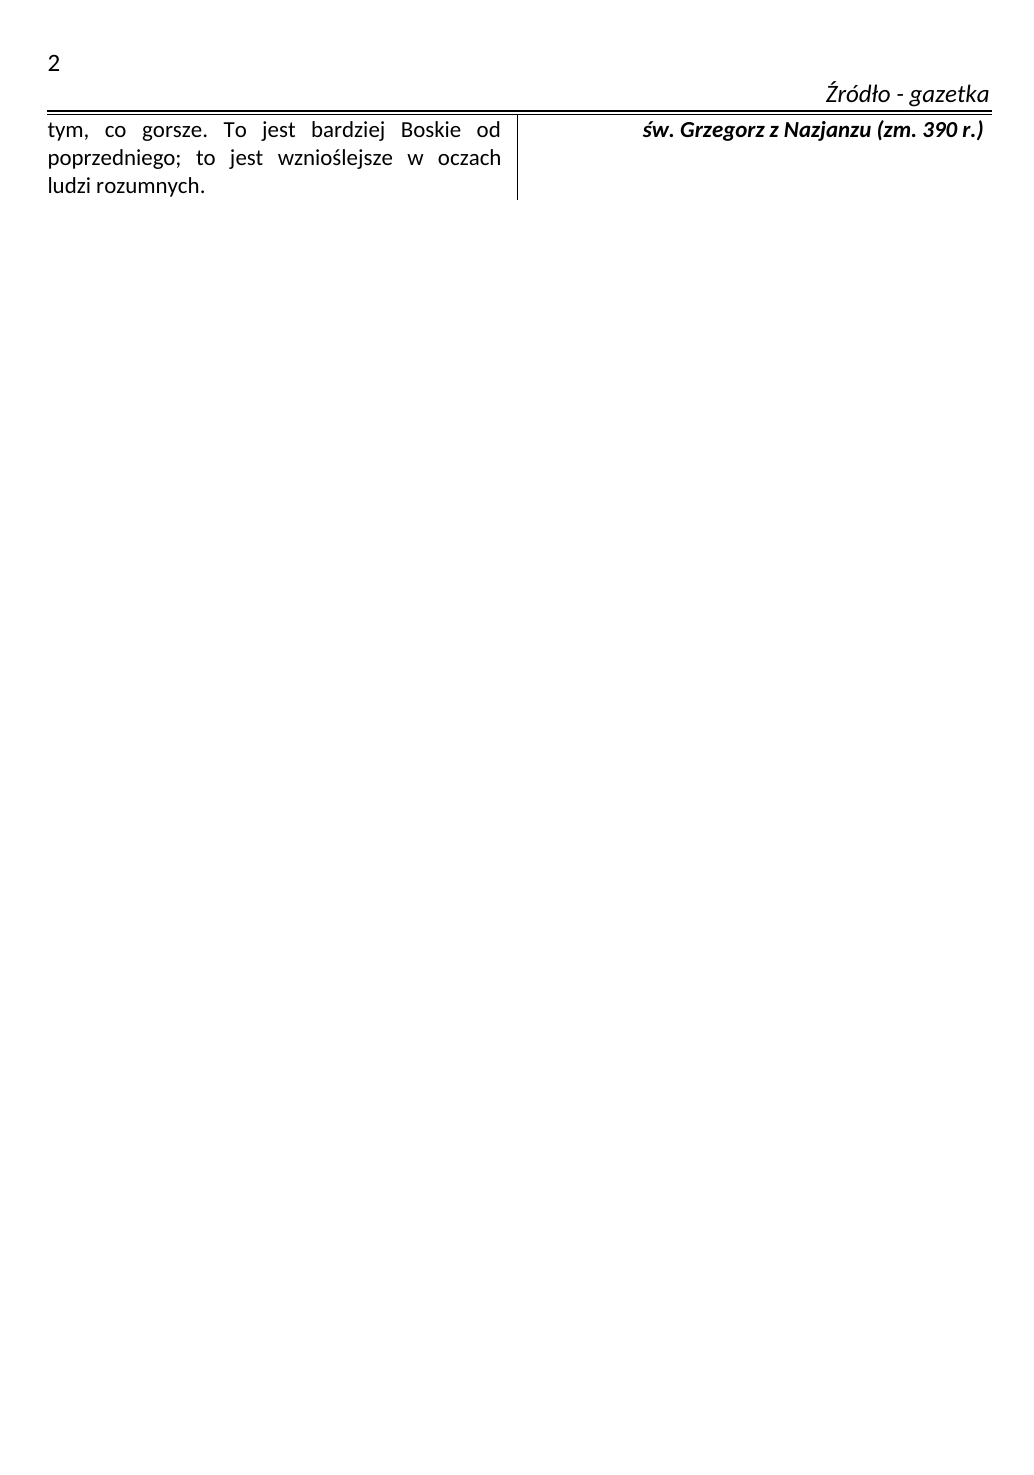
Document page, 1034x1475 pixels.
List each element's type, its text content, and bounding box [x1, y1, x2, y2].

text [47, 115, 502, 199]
text św. Grzegorz z Nazjanzu (zm. 390 r.) [531, 115, 986, 143]
